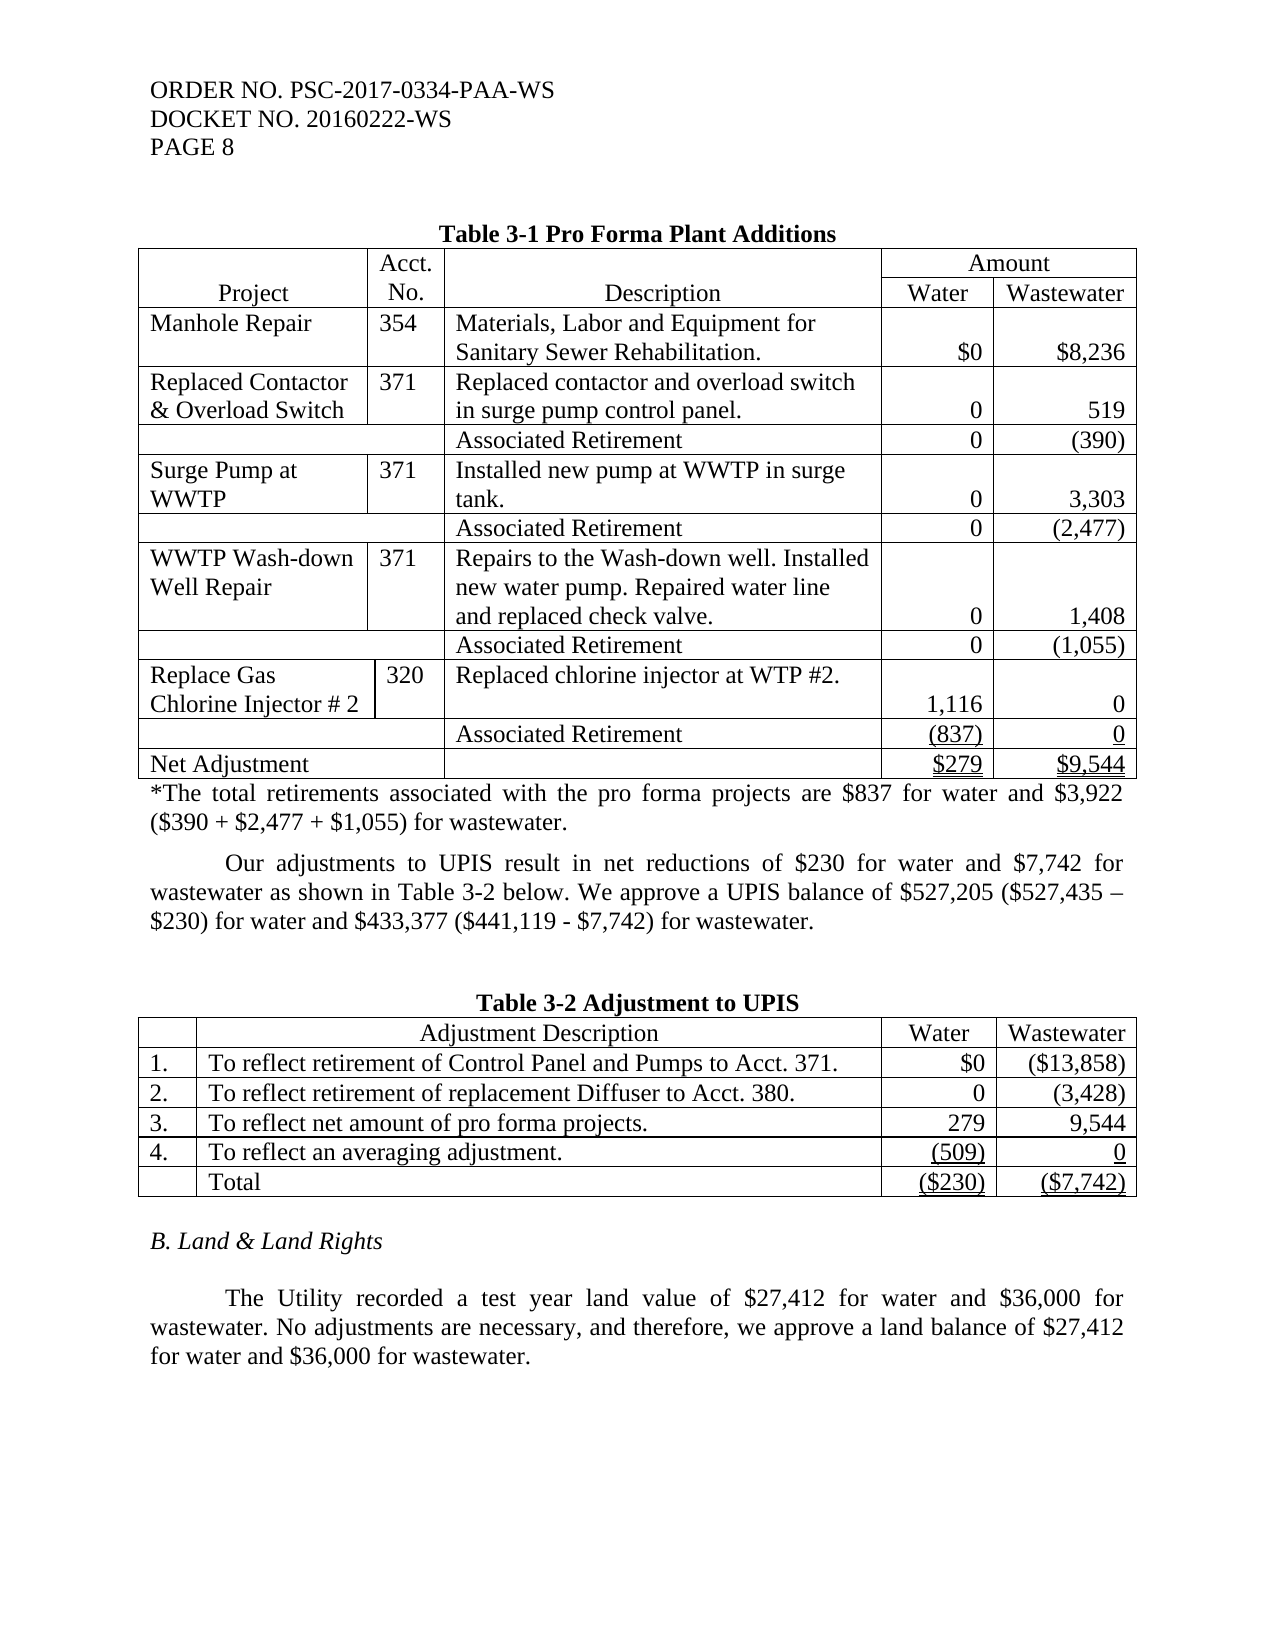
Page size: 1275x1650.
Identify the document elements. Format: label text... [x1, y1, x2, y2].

table_cell Repairs to the Wash-down well. Installed new water pump. Repaired water line and replaced check valve. [445, 543, 881, 629]
text Our adjustments to UPIS result in net reductions of $230 for water and $7,742 for wastewater as shown in Table 3-2 below. We approve a UPIS balance of $527,205 ($527,435 – $230) for water and $433,377 ($441,119 - $7,742) for wastewater. [150, 848, 1125, 935]
table_cell Manhole Repair [139, 308, 367, 366]
table_cell Associated Retirement [445, 631, 881, 659]
table_cell (390) [994, 425, 1136, 454]
table_cell 2. [139, 1078, 196, 1107]
table_cell [139, 514, 444, 542]
table_cell 3. [139, 1108, 196, 1136]
table_cell $279 [882, 749, 993, 777]
table_cell To reflect net amount of pro forma projects. [197, 1108, 881, 1136]
table_header Adjustment Description [197, 1018, 881, 1047]
table_cell (2,477) [994, 514, 1136, 542]
table_cell Installed new pump at WWTP in surge tank. [445, 455, 881, 512]
table_cell (1,055) [994, 631, 1136, 659]
table_cell 0 [997, 1138, 1136, 1166]
table_cell WWTP Wash-down Well Repair [139, 543, 367, 629]
table_cell 4. [139, 1138, 196, 1166]
table_cell 0 [882, 455, 993, 512]
table_cell Associated Retirement [445, 425, 881, 454]
table_cell Replaced Contactor & Overload Switch [139, 367, 367, 424]
text *The total retirements associated with the pro forma projects are $837 for water and $3,922 ($390 + $2,477 + $1,055) for wastewater. [150, 779, 1125, 836]
table_cell $8,236 [994, 308, 1136, 366]
table_cell Total [197, 1167, 881, 1196]
table_cell Replaced contactor and overload switch in surge pump control panel. [445, 367, 881, 424]
table_cell Net Adjustment [139, 749, 444, 777]
table_header Amount [882, 249, 1136, 277]
table_cell $0 [882, 1048, 996, 1077]
table_cell 1. [139, 1048, 196, 1077]
table_cell 0 [994, 660, 1136, 718]
table_cell [139, 1167, 196, 1196]
table_cell Replaced chlorine injector at WTP #2. [445, 660, 881, 718]
table_cell (3,428) [997, 1078, 1136, 1107]
table_cell Associated Retirement [445, 719, 881, 748]
table_cell Surge Pump at WWTP [139, 455, 367, 512]
table_cell 371 [368, 367, 444, 424]
table_header Description [445, 249, 881, 307]
table_cell Replace Gas Chlorine Injector # 2 [139, 660, 374, 718]
table_cell ($7,742) [997, 1167, 1136, 1196]
table_cell To reflect retirement of Control Panel and Pumps to Acct. 371. [197, 1048, 881, 1077]
table_cell 9,544 [997, 1108, 1136, 1136]
table_header Acct. No. [368, 249, 444, 307]
table_cell 0 [882, 1078, 996, 1107]
table_cell [139, 719, 444, 748]
table_cell 0 [882, 514, 993, 542]
table_cell $0 [882, 308, 993, 366]
table_cell 3,303 [994, 455, 1136, 512]
table_cell To reflect retirement of replacement Diffuser to Acct. 380. [197, 1078, 881, 1107]
table_cell Associated Retirement [445, 514, 881, 542]
table_cell 0 [882, 425, 993, 454]
table_cell Wastewater [994, 278, 1136, 307]
table_cell (509) [882, 1138, 996, 1166]
text The Utility recorded a test year land value of $27,412 for water and $36,000 for wastewater. No adjustments are necessary, and therefore, we approve a land balance of $27,412 for water and $36,000 for wastewater. [150, 1283, 1125, 1369]
table_header [139, 1018, 196, 1047]
table_cell 320 [376, 660, 444, 718]
table_cell Water [882, 278, 993, 307]
table_cell To reflect an averaging adjustment. [197, 1138, 881, 1166]
subtitle B. Land & Land Rights [150, 1226, 1125, 1254]
table_cell ($13,858) [997, 1048, 1136, 1077]
table_cell ($230) [882, 1167, 996, 1196]
table_cell 371 [368, 543, 444, 629]
table_cell 279 [882, 1108, 996, 1136]
table_cell 1,408 [994, 543, 1136, 629]
title Table 3-2 Adjustment to UPIS [150, 988, 1125, 1017]
table_cell [139, 631, 444, 659]
table_cell 0 [882, 543, 993, 629]
table_cell [139, 425, 444, 454]
table_cell 1,116 [882, 660, 993, 718]
table_cell Materials, Labor and Equipment for Sanitary Sewer Rehabilitation. [445, 308, 881, 366]
table_cell 354 [368, 308, 444, 366]
title Table 3-1 Pro Forma Plant Additions [150, 219, 1125, 247]
table_cell 0 [882, 631, 993, 659]
table_cell [445, 749, 881, 777]
table_header Water [882, 1018, 996, 1047]
table_cell (837) [882, 719, 993, 748]
table_header Project [139, 249, 367, 307]
table_cell 0 [882, 367, 993, 424]
table_cell $9,544 [994, 749, 1136, 777]
table_cell 0 [994, 719, 1136, 748]
table_cell 371 [368, 455, 444, 512]
table_cell 519 [994, 367, 1136, 424]
table_header Wastewater [997, 1018, 1136, 1047]
